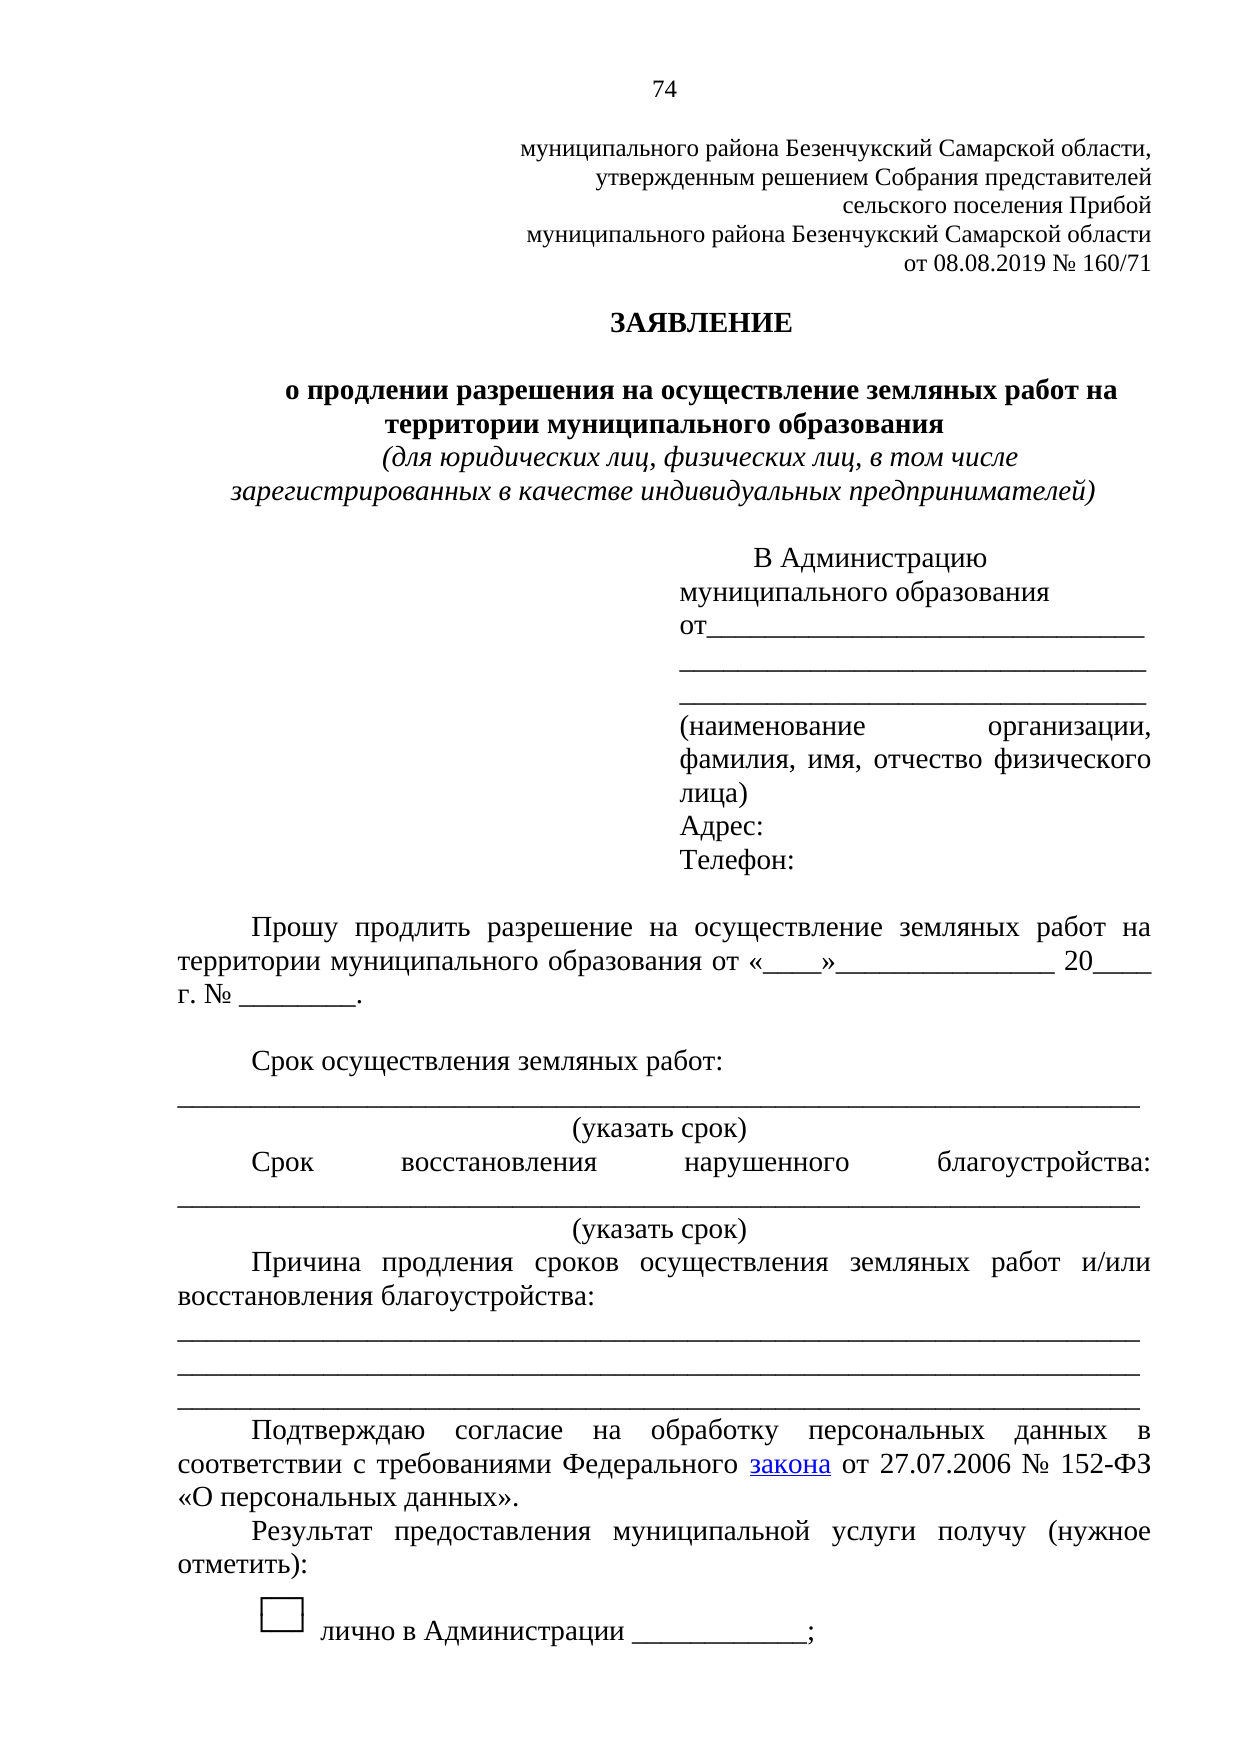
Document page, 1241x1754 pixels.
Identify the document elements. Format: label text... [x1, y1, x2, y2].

text ЗАЯВЛЕНИЕ [177, 305, 1152, 339]
text (для юридических лиц, физических лиц, в том числе зарегистрированных в качестве индивидуальных предпринимателей) [177, 439, 1152, 507]
text (указать срок) [177, 1211, 1152, 1244]
text о продлении разрешения на осуществление земляных работ на территории муниципального образования [177, 372, 1152, 439]
text от 08.08.2019 № 160/71 [177, 248, 1152, 277]
text Телефон: [606, 842, 1152, 876]
text Результат предоставления муниципальной услуги получу (нужное отметить): [177, 1513, 1152, 1580]
text утвержденным решением Собрания представителей [177, 162, 1152, 190]
text Срок восстановления нарушенного благоустройства: __________________________________________________________________ [177, 1144, 1152, 1211]
text (указать срок) [177, 1110, 1152, 1144]
text В Администрацию муниципального образования от______________________________________________________________________________________________(наименование организации, фамилия, имя, отчество физического лица) [679, 540, 1152, 808]
text Адрес: [606, 808, 1152, 842]
text муниципального района Безенчукский Самарской области [177, 219, 1152, 248]
text ┌─┐ [177, 1580, 1152, 1613]
text Прошу продлить разрешение на осуществление земляных работ на территории муниципального образования от «____»_______________ 20____ г. № ________. [177, 909, 1152, 1010]
text Причина продления сроков осуществления земляных работ и/или восстановления благоустройства: __________________________________________________________________ [177, 1244, 1152, 1345]
text ____________________________________________________________________________________________________________________________________ [177, 1345, 1152, 1412]
text Срок осуществления земляных работ: __________________________________________________________________ [177, 1043, 1152, 1110]
text Подтверждаю согласие на обработку персональных данных в соответствии с требованиями Федерального закона от 27.07.2006 № 152-ФЗ «О персональных данных». [177, 1412, 1152, 1513]
text сельского поселения Прибой [177, 190, 1152, 219]
text └─┘ лично в Администрации ____________; [177, 1613, 1152, 1647]
text муниципального района Безенчукский Самарской области, [177, 133, 1152, 162]
